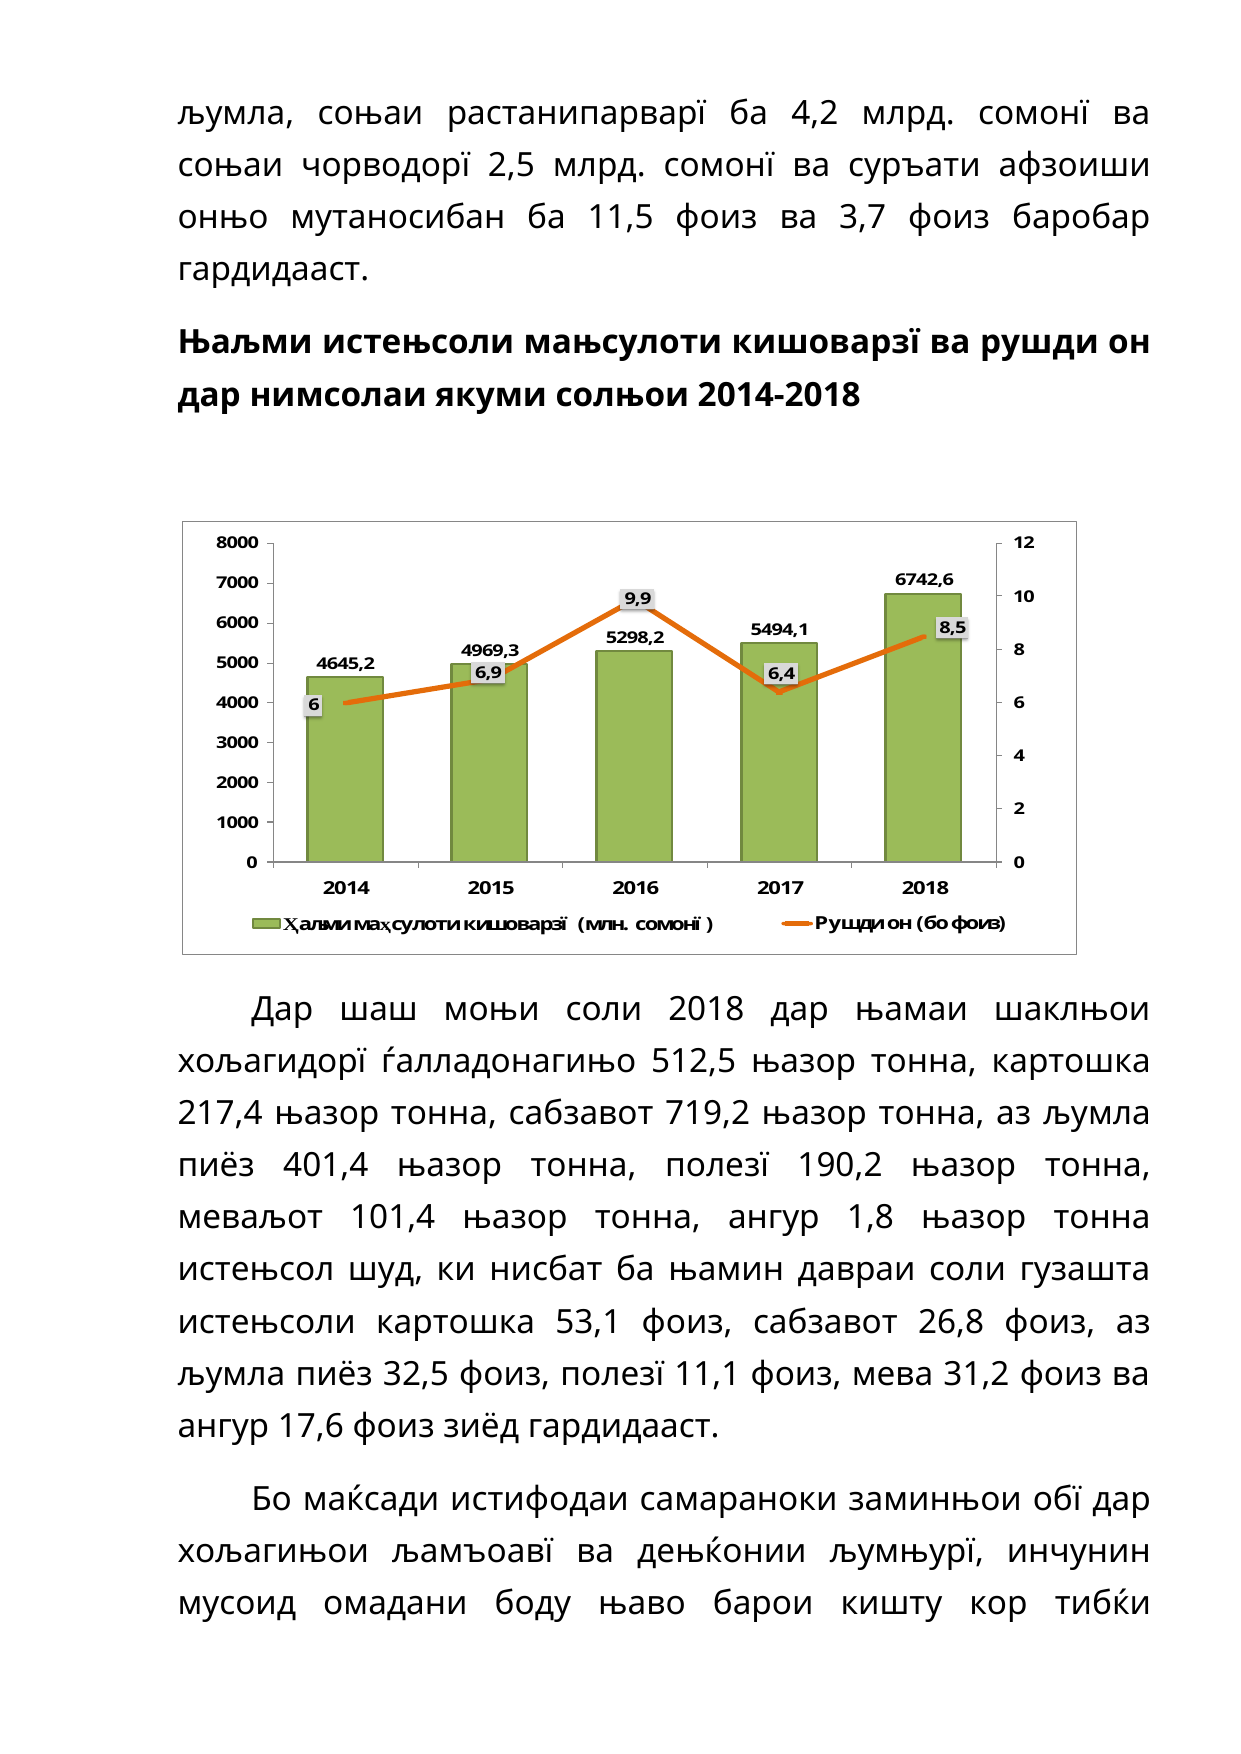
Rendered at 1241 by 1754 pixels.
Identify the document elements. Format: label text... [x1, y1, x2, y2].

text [177, 89, 1152, 291]
text Њаљми истењсоли мањсулоти кишоварзї ва рушди он дар нимсолаи якуми солњои 2014-2018 [177, 318, 1152, 416]
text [177, 1475, 1152, 1641]
text Дар шаш моњи соли 2018 дар њамаи шаклњои хољагидорї ѓалладонагињо 512,5 њазор тонна, картошка 217,4 њазор тонна, сабзавот 719,2 њазор тонна, аз љумла пиёз 401,4 њазор тонна, полезї 190,2 њазор тонна, меваљот 101,4 њазор тонна, ангур 1,8 њазор тонна истењсол шуд, ки нисбат ба њамин давраи соли гузашта истењсоли картошка 53,1 фоиз, сабзавот 26,8 фоиз, аз љумла пиёз 32,5 фоиз, полезї 11,1 фоиз, мева 31,2 фоиз ва ангур 17,6 фоиз зиёд гардидааст. [177, 984, 1152, 1447]
